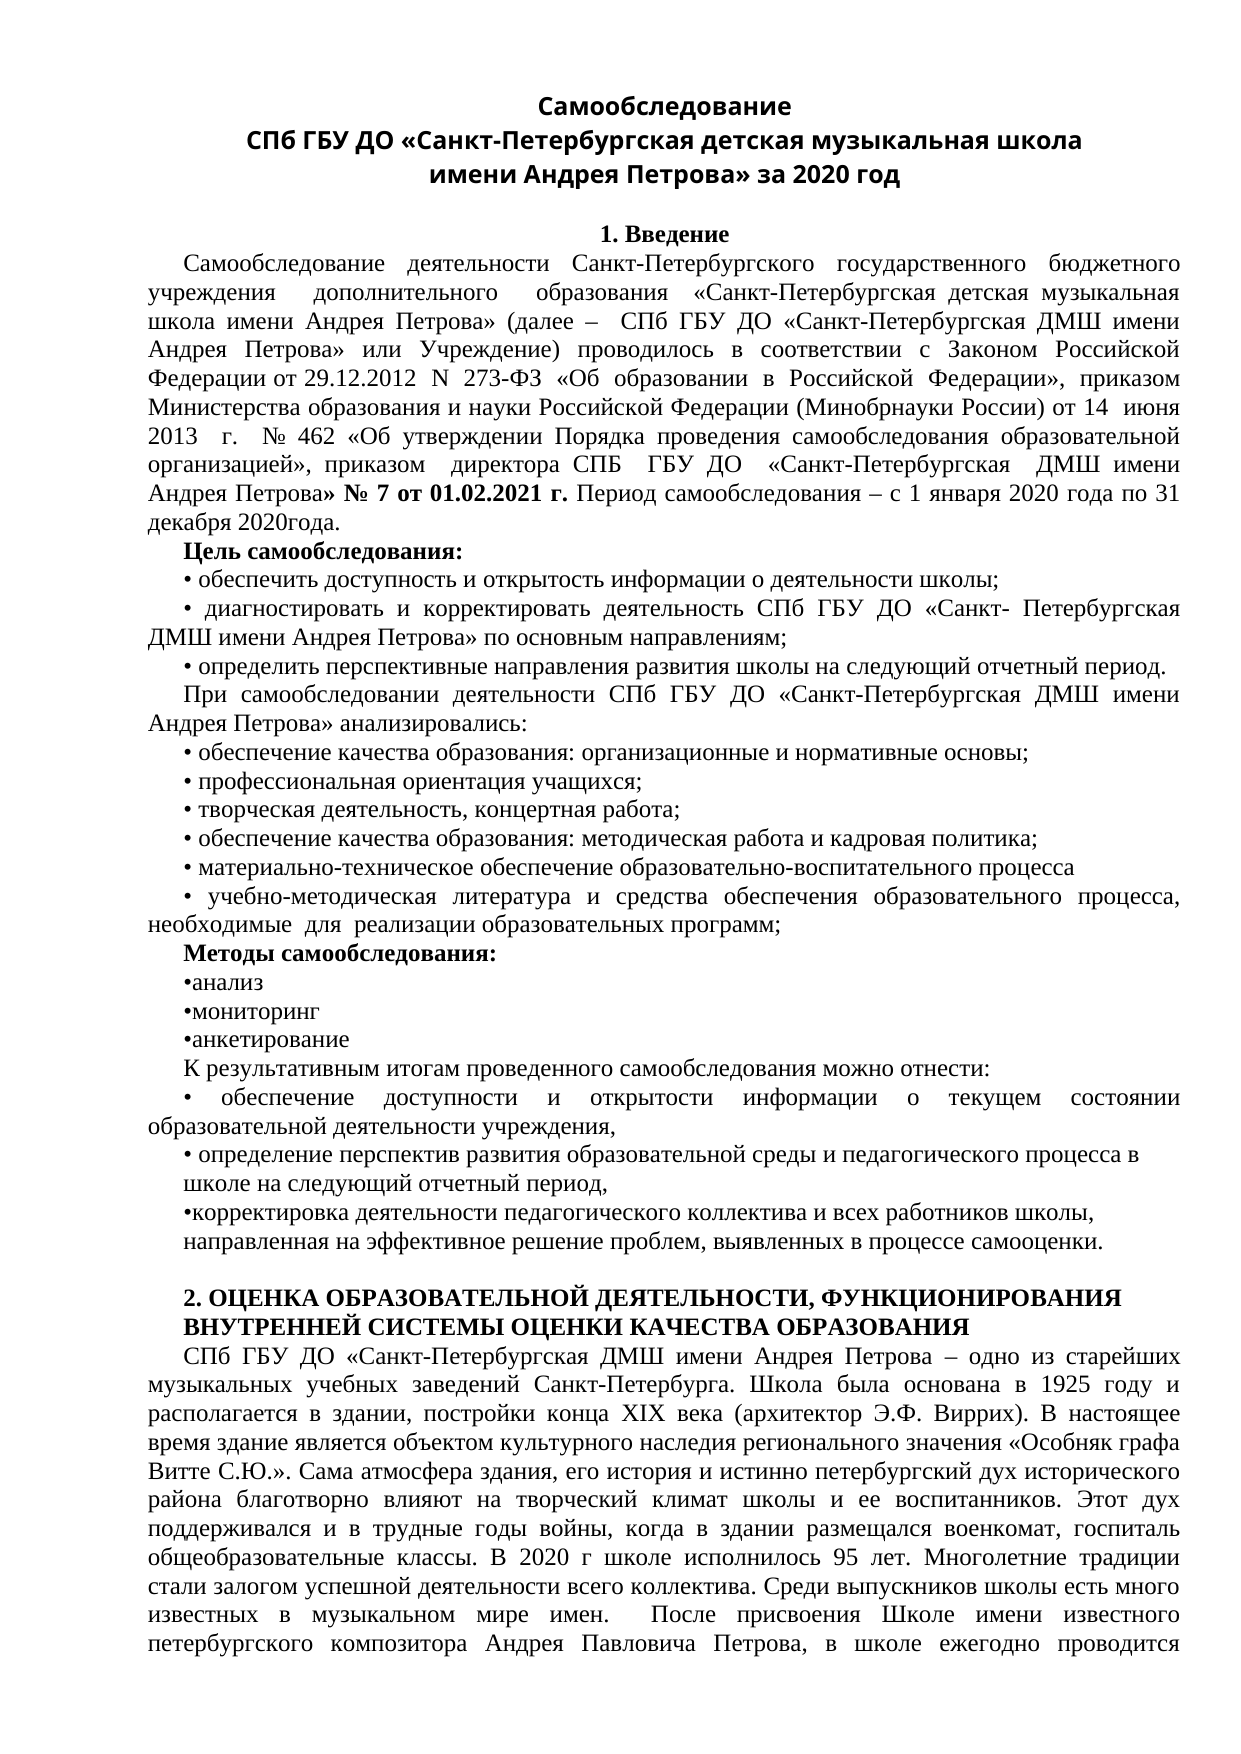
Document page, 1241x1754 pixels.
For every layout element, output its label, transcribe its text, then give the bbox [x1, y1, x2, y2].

text • учебно-методическая литература и средства обеспечения образовательного процесса, необходимые для реализации образовательных программ; [148, 881, 1181, 938]
text К результативным итогам проведенного самообследования можно отнести: [148, 1053, 1181, 1082]
text ВНУТРЕННЕЙ СИСТЕМЫ ОЦЕНКИ КАЧЕСТВА ОБРАЗОВАНИЯ [148, 1312, 1181, 1341]
text Цель самообследования: [148, 536, 1181, 564]
text Методы самообследования: [148, 938, 1181, 967]
text Самообследование деятельности Санкт-Петербургского государственного бюджетного учреждения дополнительного образования «Санкт-Петербургская детская музыкальная школа имени Андрея Петрова» (далее – СПб ГБУ ДО «Санкт-Петербургская ДМШ имени Андрея Петрова» или Учреждение) проводилось в соответствии с Законом Российской Федерации от 29.12.2012 N 273-ФЗ «Об образовании в Российской Федерации», приказом Министерства образования и науки Российской Федерации (Минобрнауки России) от 14 июня 2013 г. № 462 «Об утверждении Порядка проведения самообследования образовательной организацией», приказом директора СПБ ГБУ ДО «Санкт-Петербургская ДМШ имени Андрея Петрова» № 7 от 01.02.2021 г. Период самообследования – с 1 января 2020 года по 31 декабря 2020года. [148, 248, 1181, 536]
text • обеспечение качества образования: организационные и нормативные основы; [148, 737, 1181, 766]
text 2. ОЦЕНКА ОБРАЗОВАТЕЛЬНОЙ ДЕЯТЕЛЬНОСТИ, ФУНКЦИОНИРОВАНИЯ [148, 1283, 1181, 1312]
text СПб ГБУ ДО «Санкт-Петербургская детская музыкальная школа [148, 123, 1181, 157]
text •мониторинг [148, 996, 1181, 1024]
text • материально-техническое обеспечение образовательно-воспитательного процесса [148, 852, 1181, 881]
text • определить перспективные направления развития школы на следующий отчетный период. [148, 651, 1181, 679]
text •анализ [148, 967, 1181, 996]
text имени Андрея Петрова» за 2020 год [148, 157, 1181, 191]
text • творческая деятельность, концертная работа; [148, 794, 1181, 823]
text • обеспечение качества образования: методическая работа и кадровая политика; [148, 823, 1181, 852]
text •корректировка деятельности педагогического коллектива и всех работников школы, [148, 1197, 1181, 1226]
text •анкетирование [148, 1024, 1181, 1053]
text • определение перспектив развития образовательной среды и педагогического процесса в [148, 1139, 1181, 1168]
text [148, 1341, 1181, 1657]
text • профессиональная ориентация учащихся; [148, 766, 1181, 794]
text • диагностировать и корректировать деятельность СПб ГБУ ДО «Санкт- Петербургская ДМШ имени Андрея Петрова» по основным направлениям; [148, 593, 1181, 651]
text • обеспечение доступности и открытости информации о текущем состоянии образовательной деятельности учреждения, [148, 1082, 1181, 1139]
text • обеспечить доступность и открытость информации о деятельности школы; [148, 564, 1181, 593]
text 1. Введение [148, 219, 1181, 248]
text школе на следующий отчетный период, [148, 1168, 1181, 1197]
text Самообследование [148, 89, 1181, 123]
text При самообследовании деятельности СПб ГБУ ДО «Санкт-Петербургская ДМШ имени Андрея Петрова» анализировались: [148, 679, 1181, 737]
text направленная на эффективное решение проблем, выявленных в процессе самооценки. [148, 1226, 1181, 1254]
